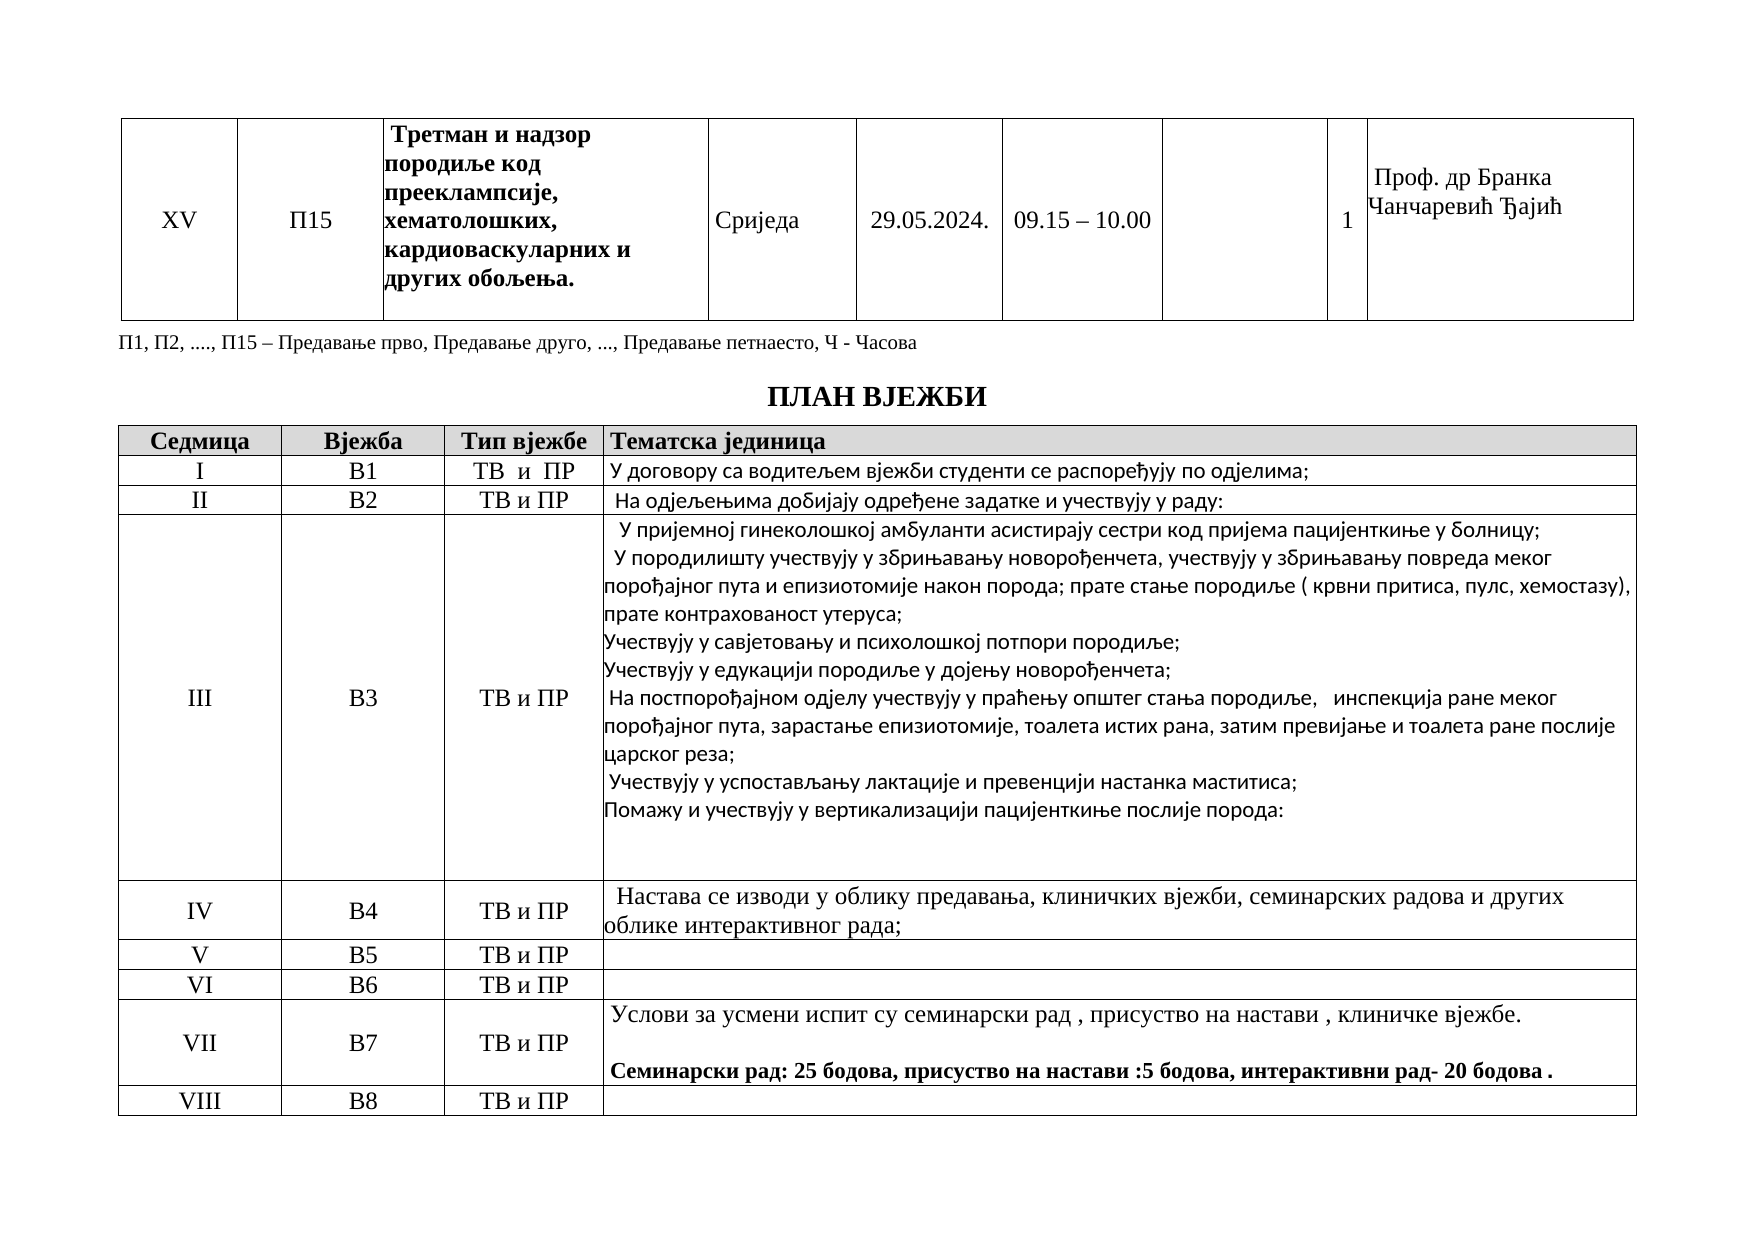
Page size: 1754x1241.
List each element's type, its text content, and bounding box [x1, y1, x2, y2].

text П1, П2, ...., П15 – Предавање прво, Предавање друго, ..., Предавање петнаесто, Ч - Часова [118, 330, 1636, 354]
table_cell В7 [282, 1000, 444, 1085]
table_header Тип вјежбе [445, 426, 603, 455]
table_cell В1 [282, 456, 444, 484]
table_cell VI [119, 970, 281, 998]
table_cell В2 [282, 486, 444, 514]
table_cell V [119, 940, 281, 969]
table_cell В3 [282, 515, 444, 880]
table_cell ТВ и ПР [445, 940, 603, 969]
table_cell ТВ и ПР [445, 515, 603, 880]
table_cell I [119, 456, 281, 484]
table_cell ТВ и ПР [445, 1000, 603, 1085]
table_cell II [119, 486, 281, 514]
table_cell В4 [282, 881, 444, 939]
table_cell 1 [1328, 119, 1367, 320]
table_cell 09.15 – 10.00 [1003, 119, 1162, 320]
table_header Седмица [119, 426, 281, 455]
table_cell VIII [119, 1086, 281, 1115]
table_cell В5 [282, 940, 444, 969]
table_cell В8 [282, 1086, 444, 1115]
table_cell [604, 1086, 1636, 1115]
table_cell ТВ и ПР [445, 970, 603, 998]
table_header Тематска јединица [604, 426, 1636, 455]
table_cell III [119, 515, 281, 880]
table_cell VII [119, 1000, 281, 1085]
table_cell XV [122, 119, 237, 320]
table_cell Проф. др Бранка Чанчаревић Ђајић [1368, 119, 1633, 320]
table_cell Сриједа [709, 119, 856, 320]
table_cell У договору са водитељем вјежби студенти се распоређују по одјелима; [604, 456, 1636, 484]
table_cell ТВ и ПР [445, 881, 603, 939]
table_cell Третман и надзор породиље код прееклампсије, хематолошких, кардиоваскуларних и других обољења. [384, 119, 708, 320]
table_cell [1163, 119, 1327, 320]
table_cell На одјељењима добијају одређене задатке и учествују у раду: [604, 486, 1636, 514]
text ПЛАН ВЈЕЖБИ [118, 379, 1636, 412]
table_cell П15 [238, 119, 383, 320]
table_cell [604, 940, 1636, 969]
table_cell IV [119, 881, 281, 939]
table_cell В6 [282, 970, 444, 998]
table_cell [604, 970, 1636, 998]
table_cell Услови за усмени испит су семинарски рад , присуство на настави , клиничке вјежбе. Семинарски рад: 25 бодова, присуство на настави :5 бодова, интерактивни рад- 20 бодова. [604, 1000, 1636, 1085]
table_cell Настава се изводи у облику предавања, клиничких вјежби, семинарских радова и других облике интерактивног рада; [604, 881, 1636, 939]
table_cell ТВ и ПР [445, 456, 603, 484]
table_cell У пријемној гинеколошкој амбуланти асистирају сестри код пријема пацијенткиње у болницу; У породилишту учествују у збрињавању новорођенчета, учествују у збрињавању повреда меког порођајног пута и епизиотомије након порода; прате стање породиље ( крвни притиса, пулс, хемостазу), прате контрахованост утеруса; Учествују у савјетовању и психолошкој потпори породиље; Учествују у едукацији породиље у дојењу новорођенчета; На постпорођајном одјелу учествују у праћењу општег стања породиље, инспекција ране меког порођајног пута, зарастање епизиотомије, тоалета истих рана, затим превијање и тоалета ране послије царског реза; Учествују у успостављању лактације и превенцији настанка маститиса; Помажу и учествују у вертикализацији пацијенткиње послије порода: [604, 515, 1636, 880]
table_header Вјежба [282, 426, 444, 455]
table_cell ТВ и ПР [445, 486, 603, 514]
table_cell ТВ и ПР [445, 1086, 603, 1115]
table_cell 29.05.2024. [857, 119, 1002, 320]
